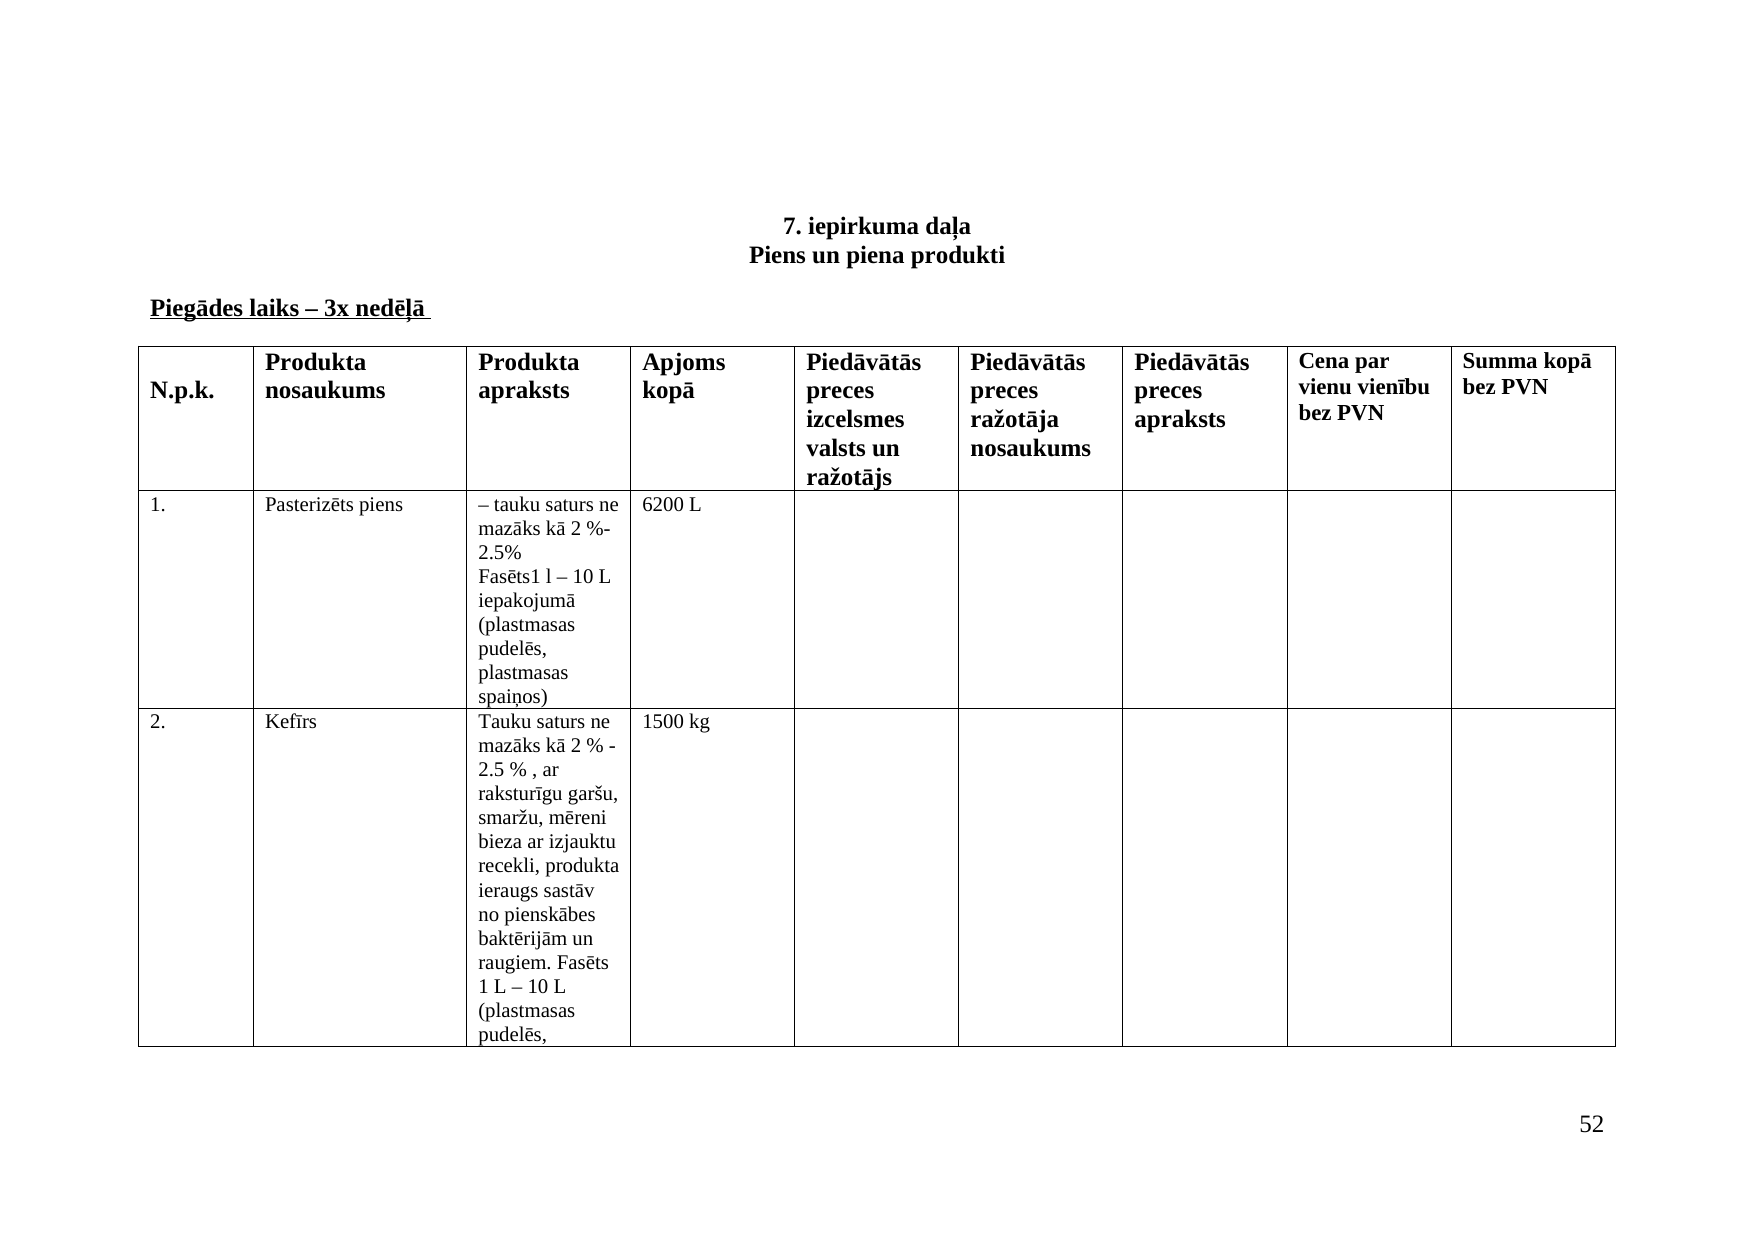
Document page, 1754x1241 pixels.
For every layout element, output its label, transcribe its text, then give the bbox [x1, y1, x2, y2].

table_cell 6200 L [631, 491, 794, 708]
table_header Summa kopā bez PVN [1452, 347, 1615, 490]
table_header Cena par vienu vienību bez PVN [1288, 347, 1451, 490]
table_header Produkta nosaukums [254, 347, 466, 490]
table_header Piedāvātās preces ražotāja nosaukums [959, 347, 1122, 490]
table_cell [795, 709, 958, 1046]
table_cell Pasterizēts piens [254, 491, 466, 708]
table_header N.p.k. [139, 347, 253, 490]
table_cell [959, 709, 1122, 1046]
table_cell Kefīrs [254, 709, 466, 1046]
table_cell 1. [139, 491, 253, 708]
table_cell 1500 kg [631, 709, 794, 1046]
table_cell [1288, 709, 1451, 1046]
table_header Piedāvātās preces apraksts [1123, 347, 1287, 490]
table_cell [795, 491, 958, 708]
table_header Piedāvātās preces izcelsmes valsts un ražotājs [795, 347, 958, 490]
text 7. iepirkuma daļa [150, 211, 1604, 240]
table_cell 2. [139, 709, 253, 1046]
table_cell [1123, 709, 1287, 1046]
table_header Produkta apraksts [467, 347, 630, 490]
text Piens un piena produkti [150, 240, 1604, 269]
table_cell [1452, 491, 1615, 708]
table_cell [1123, 491, 1287, 708]
table_cell [1288, 491, 1451, 708]
text Piegādes laiks – 3x nedēļā [150, 293, 1604, 322]
table_cell [959, 491, 1122, 708]
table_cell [467, 709, 630, 1046]
table_cell [1452, 709, 1615, 1046]
table_header Apjoms kopā [631, 347, 794, 490]
table_cell – tauku saturs ne mazāks kā 2 %- 2.5% Fasēts1 l – 10 L iepakojumā (plastmasas pudelēs, plastmasas spaiņos) [467, 491, 630, 708]
